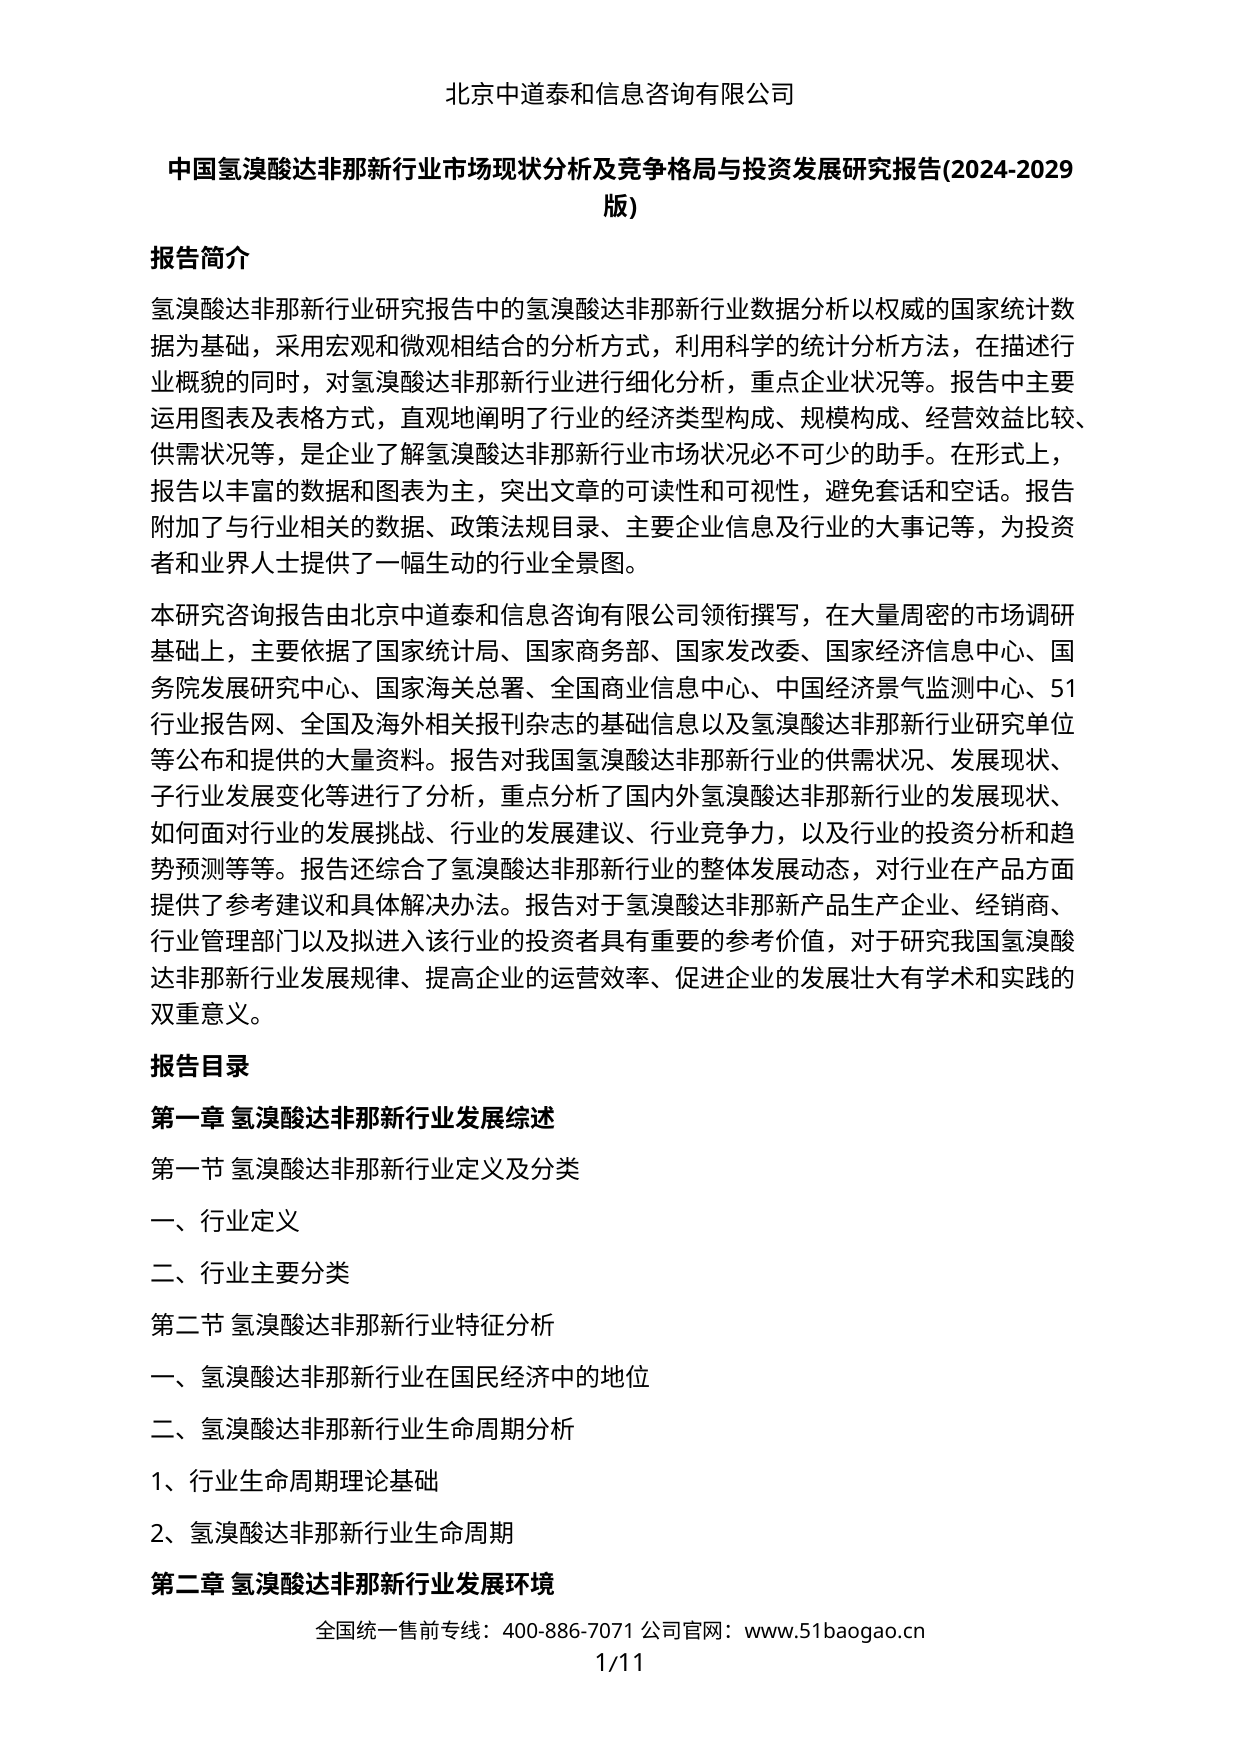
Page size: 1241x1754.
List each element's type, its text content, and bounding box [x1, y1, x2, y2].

text 氢溴酸达非那新行业研究报告中的氢溴酸达非那新行业数据分析以权威的国家统计数据为基础，采用宏观和微观相结合的分析方式，利用科学的统计分析方法，在描述行业概貌的同时，对氢溴酸达非那新行业进行细化分析，重点企业状况等。报告中主要运用图表及表格方式，直观地阐明了行业的经济类型构成、规模构成、经营效益比较、供需状况等，是企业了解氢溴酸达非那新行业市场状况必不可少的助手。在形式上，报告以丰富的数据和图表为主，突出文章的可读性和可视性，避免套话和空话。报告附加了与行业相关的数据、政策法规目录、主要企业信息及行业的大事记等，为投资者和业界人士提供了一幅生动的行业全景图。 [150, 290, 1090, 580]
text 报告简介 [150, 238, 1090, 274]
text 本研究咨询报告由北京中道泰和信息咨询有限公司领衔撰写，在大量周密的市场调研基础上，主要依据了国家统计局、国家商务部、国家发改委、国家经济信息中心、国务院发展研究中心、国家海关总署、全国商业信息中心、中国经济景气监测中心、51行业报告网、全国及海外相关报刊杂志的基础信息以及氢溴酸达非那新行业研究单位等公布和提供的大量资料。报告对我国氢溴酸达非那新行业的供需状况、发展现状、子行业发展变化等进行了分析，重点分析了国内外氢溴酸达非那新行业的发展现状、如何面对行业的发展挑战、行业的发展建议、行业竞争力，以及行业的投资分析和趋势预测等等。报告还综合了氢溴酸达非那新行业的整体发展动态，对行业在产品方面提供了参考建议和具体解决办法。报告对于氢溴酸达非那新产品生产企业、经销商、行业管理部门以及拟进入该行业的投资者具有重要的参考价值，对于研究我国氢溴酸达非那新行业发展规律、提高企业的运营效率、促进企业的发展壮大有学术和实践的双重意义。 [150, 596, 1090, 1031]
text 2、氢溴酸达非那新行业生命周期 [150, 1513, 1090, 1549]
text 二、氢溴酸达非那新行业生命周期分析 [150, 1409, 1090, 1446]
text 第一节 氢溴酸达非那新行业定义及分类 [150, 1150, 1090, 1186]
text 二、行业主要分类 [150, 1254, 1090, 1290]
text 第二章 氢溴酸达非那新行业发展环境 [150, 1565, 1090, 1601]
text 第二节 氢溴酸达非那新行业特征分析 [150, 1306, 1090, 1342]
text 一、氢溴酸达非那新行业在国民经济中的地位 [150, 1357, 1090, 1394]
text 中国氢溴酸达非那新行业市场现状分析及竞争格局与投资发展研究报告(2024-2029版) [150, 150, 1090, 222]
text 一、行业定义 [150, 1202, 1090, 1238]
text 第一章 氢溴酸达非那新行业发展综述 [150, 1098, 1090, 1134]
text 报告目录 [150, 1046, 1090, 1082]
text 1、行业生命周期理论基础 [150, 1461, 1090, 1497]
